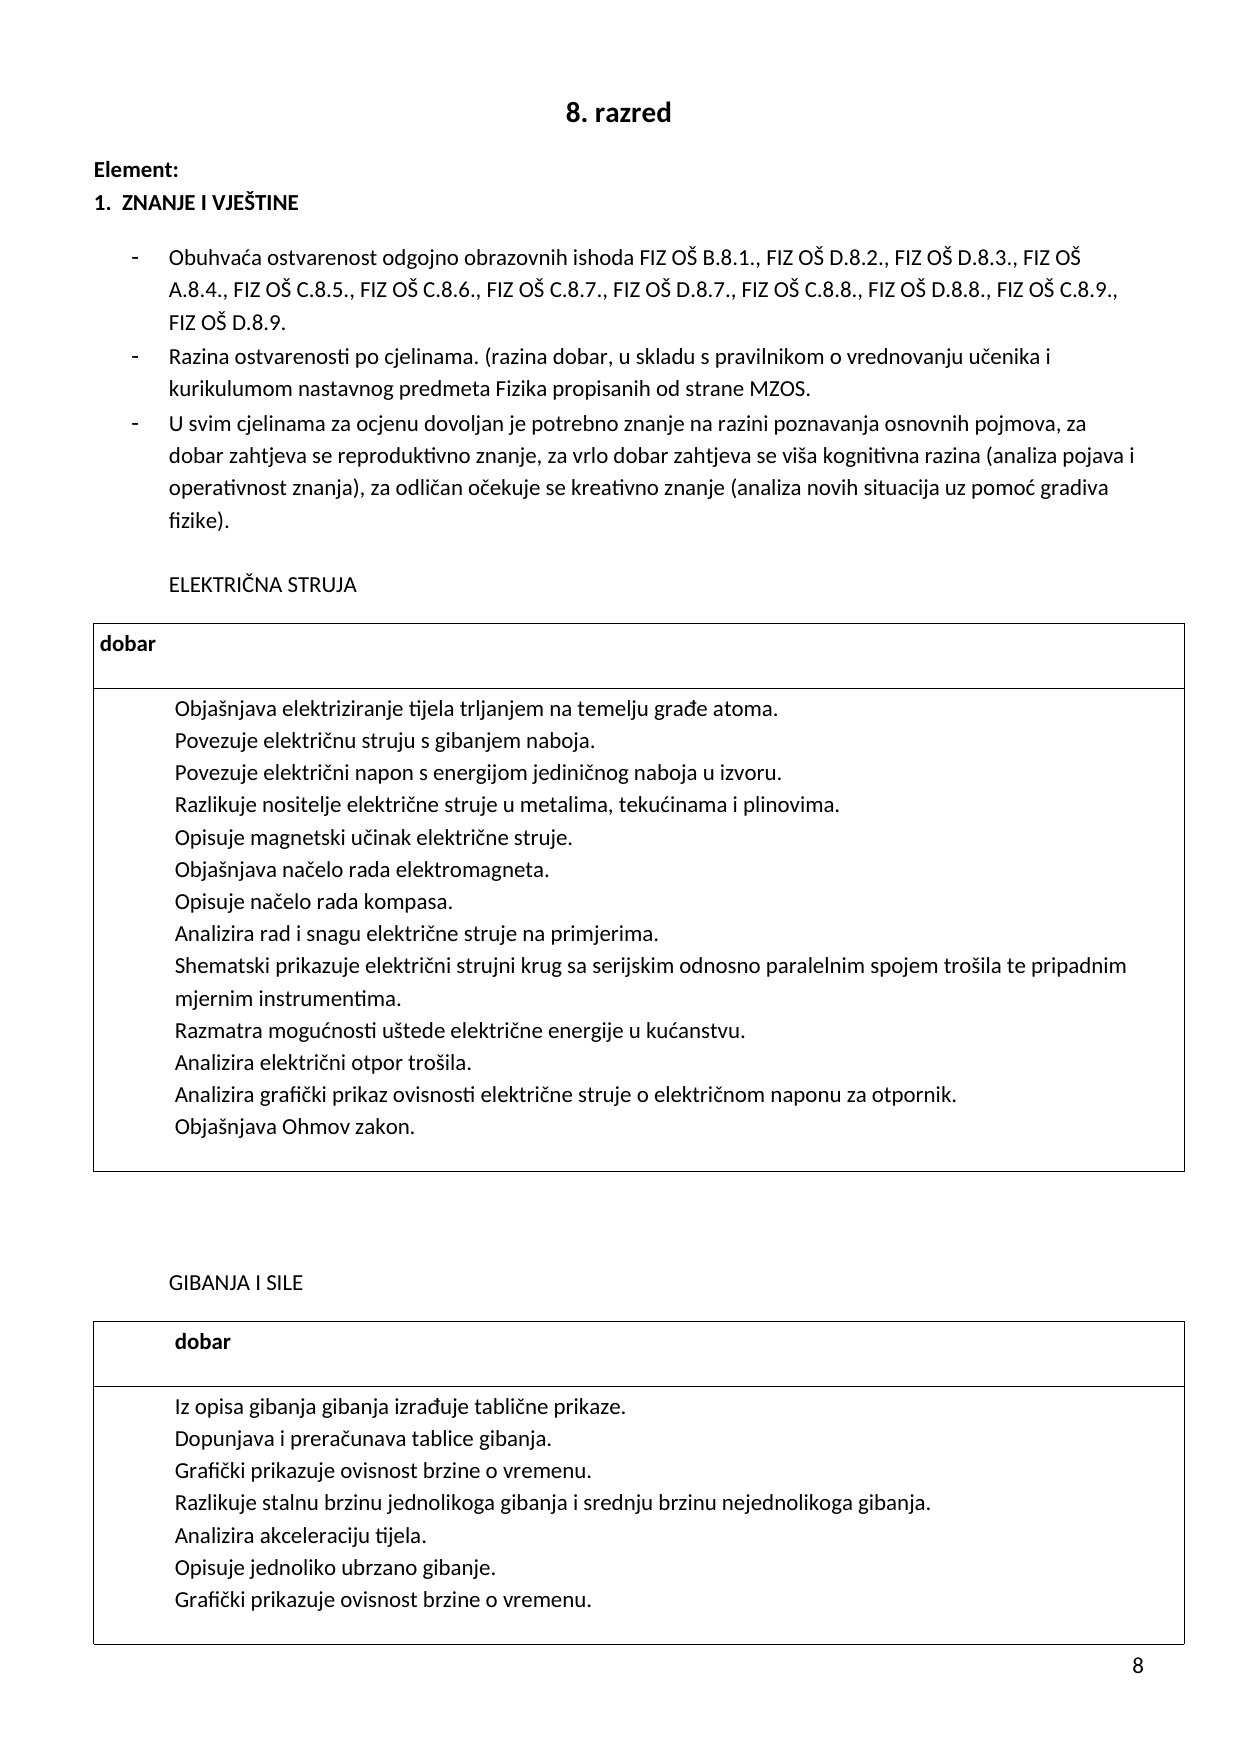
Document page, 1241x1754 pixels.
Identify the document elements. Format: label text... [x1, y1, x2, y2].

text 8. razred [94, 94, 1144, 129]
table_header dobar [94, 624, 1184, 688]
list U svim cjelinama za ocjenu dovoljan je potrebno znanje na razini poznavanja osnovnih pojmova, za dobar zahtjeva se reproduktivno znanje, za vrlo dobar zahtjeva se viša kognitivna razina (analiza pojava i operativnost znanja), za odličan očekuje se kreativno znanje (analiza novih situacija uz pomoć gradiva fizike). [131, 407, 1144, 534]
list Obuhvaća ostvarenost odgojno obrazovnih ishoda FIZ OŠ B.8.1., FIZ OŠ D.8.2., FIZ OŠ D.8.3., FIZ OŠ A.8.4., FIZ OŠ C.8.5., FIZ OŠ C.8.6., FIZ OŠ C.8.7., FIZ OŠ D.8.7., FIZ OŠ C.8.8., FIZ OŠ D.8.8., FIZ OŠ C.8.9., FIZ OŠ D.8.9. [131, 241, 1144, 336]
text Element: 1. ZNANJE I VJEŠTINE [94, 156, 1144, 216]
table_cell Objašnjava elektriziranje tijela trljanjem na temelju građe atoma. Povezuje električnu struju s gibanjem naboja. Povezuje električni napon s energijom jediničnog naboja u izvoru. Razlikuje nositelje električne struje u metalima, tekućinama i plinovima. Opisuje magnetski učinak električne struje. Objašnjava načelo rada elektromagneta. Opisuje načelo rada kompasa. Analizira rad i snagu električne struje na primjerima. Shematski prikazuje električni strujni krug sa serijskim odnosno paralelnim spojem trošila te pripadnim mjernim instrumentima. Razmatra mogućnosti uštede električne energije u kućanstvu. Analizira električni otpor trošila. Analizira grafički prikaz ovisnosti električne struje o električnom naponu za otpornik. Objašnjava Ohmov zakon. [94, 689, 1184, 1171]
list ELEKTRIČNA STRUJA [169, 538, 1144, 598]
list GIBANJA I SILE [169, 1268, 1144, 1296]
table_header dobar [94, 1322, 1184, 1386]
list Razina ostvarenosti po cjelinama. (razina dobar, u skladu s pravilnikom o vrednovanju učenika i kurikulumom nastavnog predmeta Fizika propisanih od strane MZOS. [131, 340, 1144, 402]
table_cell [94, 1387, 1184, 1643]
